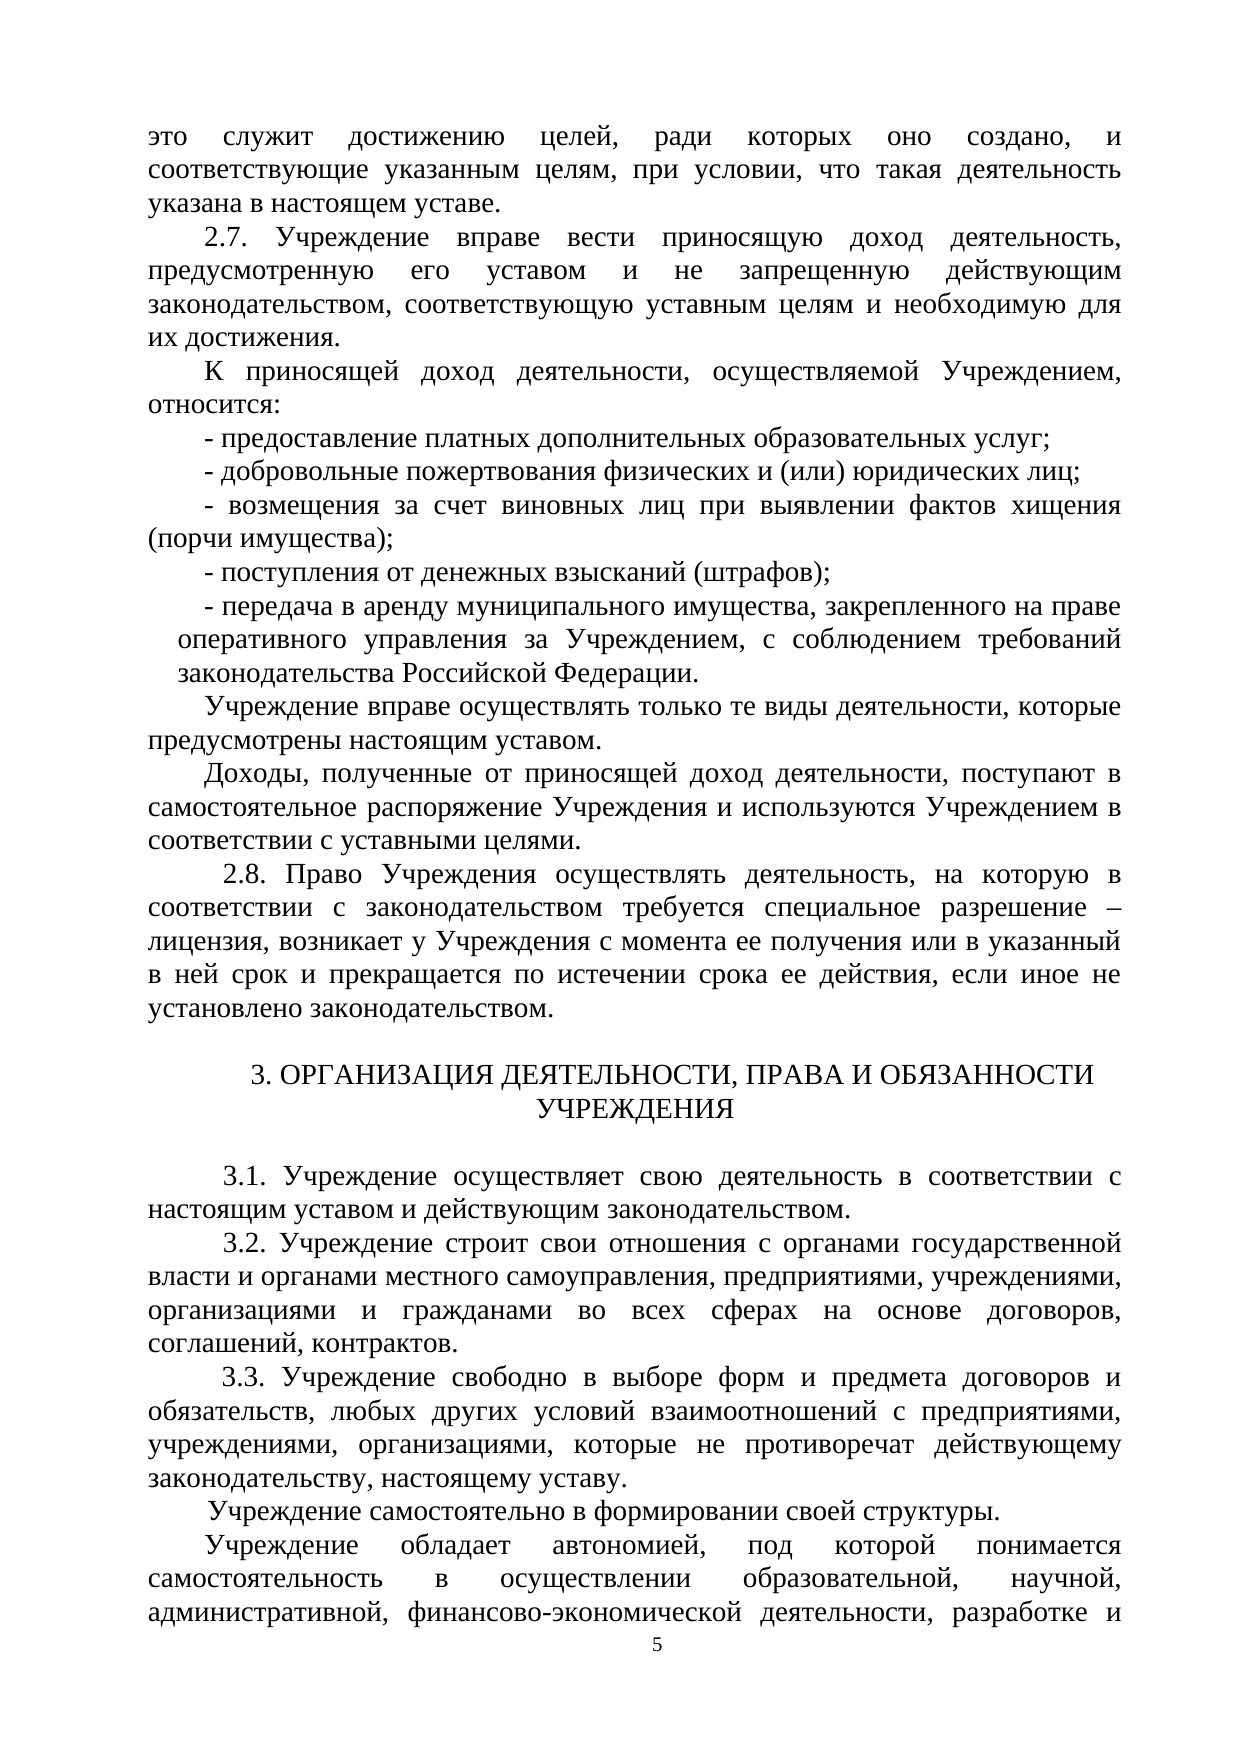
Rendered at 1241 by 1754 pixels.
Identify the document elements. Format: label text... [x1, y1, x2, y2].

text - предоставление платных дополнительных образовательных услуг; [148, 420, 1122, 453]
text 2.7. Учреждение вправе вести приносящую доход деятельность, предусмотренную его уставом и не запрещенную действующим законодательством, соответствующую уставным целям и необходимую для их достижения. [148, 219, 1122, 353]
text Учреждение вправе осуществлять только те виды деятельности, которые предусмотрены настоящим уставом. [148, 688, 1122, 755]
text Доходы, полученные от приносящей доход деятельности, поступают в самостоятельное распоряжение Учреждения и используются Учреждением в соответствии с уставными целями. [148, 755, 1122, 856]
text 3.2. Учреждение строит свои отношения с органами государственной власти и органами местного самоуправления, предприятиями, учреждениями, организациями и гражданами во всех сферах на основе договоров, соглашений, контрактов. [148, 1225, 1122, 1359]
text - поступления от денежных взысканий (штрафов); [148, 554, 1122, 588]
text 2.8. Право Учреждения осуществлять деятельность, на которую в соответствии с законодательством требуется специальное разрешение – лицензия, возникает у Учреждения с момента ее получения или в указанный в ней срок и прекращается по истечении срока ее действия, если иное не установлено законодательством. [148, 856, 1122, 1024]
text - добровольные пожертвования физических и (или) юридических лиц; [148, 453, 1122, 487]
text - возмещения за счет виновных лиц при выявлении фактов хищения (порчи имущества); [148, 487, 1122, 554]
text 3. ОРГАНИЗАЦИЯ ДЕЯТЕЛЬНОСТИ, ПРАВА И ОБЯЗАННОСТИ УЧРЕЖДЕНИЯ [148, 1057, 1122, 1124]
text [148, 118, 1122, 219]
text 3.1. Учреждение осуществляет свою деятельность в соответствии с настоящим уставом и действующим законодательством. [148, 1158, 1122, 1225]
text 3.3. Учреждение свободно в выборе форм и предмета договоров и обязательств, любых других условий взаимоотношений с предприятиями, учреждениями, организациями, которые не противоречат действующему законодательству, настоящему уставу. [148, 1359, 1122, 1493]
text - передача в аренду муниципального имущества, закрепленного на праве оперативного управления за Учреждением, с соблюдением требований законодательства Российской Федерации. [177, 588, 1122, 688]
text К приносящей доход деятельности, осуществляемой Учреждением, относится: [148, 353, 1122, 420]
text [148, 1527, 1122, 1627]
text Учреждение самостоятельно в формировании своей структуры. [177, 1493, 1122, 1527]
